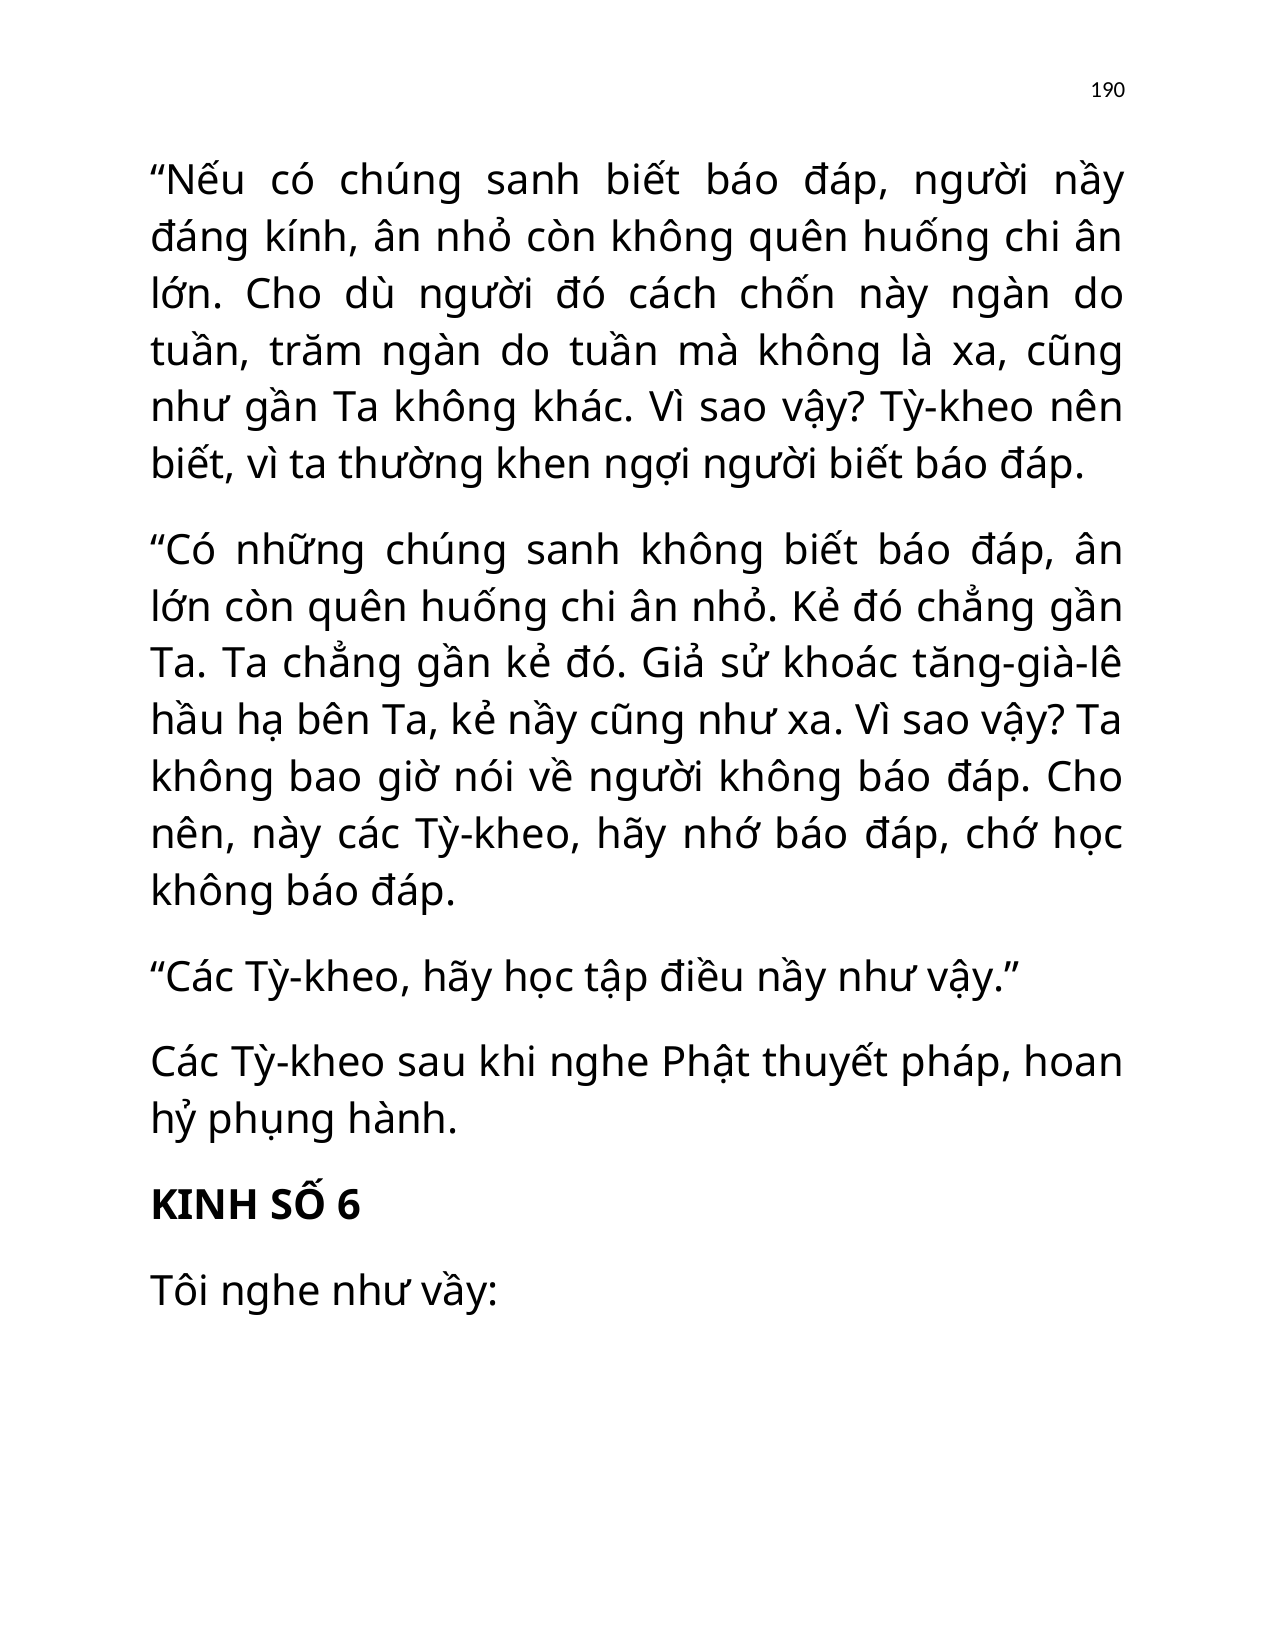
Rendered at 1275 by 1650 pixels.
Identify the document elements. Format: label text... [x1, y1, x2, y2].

text “Nếu có chúng sanh biết báo đáp, người nầy đáng kính, ân nhỏ còn không quên huống chi ân lớn. Cho dù người đó cách chốn này ngàn do tuần, trăm ngàn do tuần mà không là xa, cũng như gần Ta không khác. Vì sao vậy? Tỳ-kheo nên biết, vì ta thường khen ngợi người biết báo đáp. [150, 150, 1125, 491]
text “Các Tỳ-kheo, hãy học tập điều nầy như vậy.” [150, 946, 1125, 1003]
text “Có những chúng sanh không biết báo đáp, ân lớn còn quên huống chi ân nhỏ. Kẻ đó chẳng gần Ta. Ta chẳng gần kẻ đó. Giả sử khoác tăng-già-lê hầu hạ bên Ta, kẻ nầy cũng như xa. Vì sao vậy? Ta không bao giờ nói về người không báo đáp. Cho nên, này các Tỳ-kheo, hãy nhớ báo đáp, chớ học không báo đáp. [150, 520, 1125, 917]
text Các Tỳ-kheo sau khi nghe Phật thuyết pháp, hoan hỷ phụng hành. [150, 1032, 1125, 1146]
text KINH SỐ 6 [150, 1175, 1125, 1232]
text Tôi nghe như vầy: [150, 1261, 1125, 1318]
